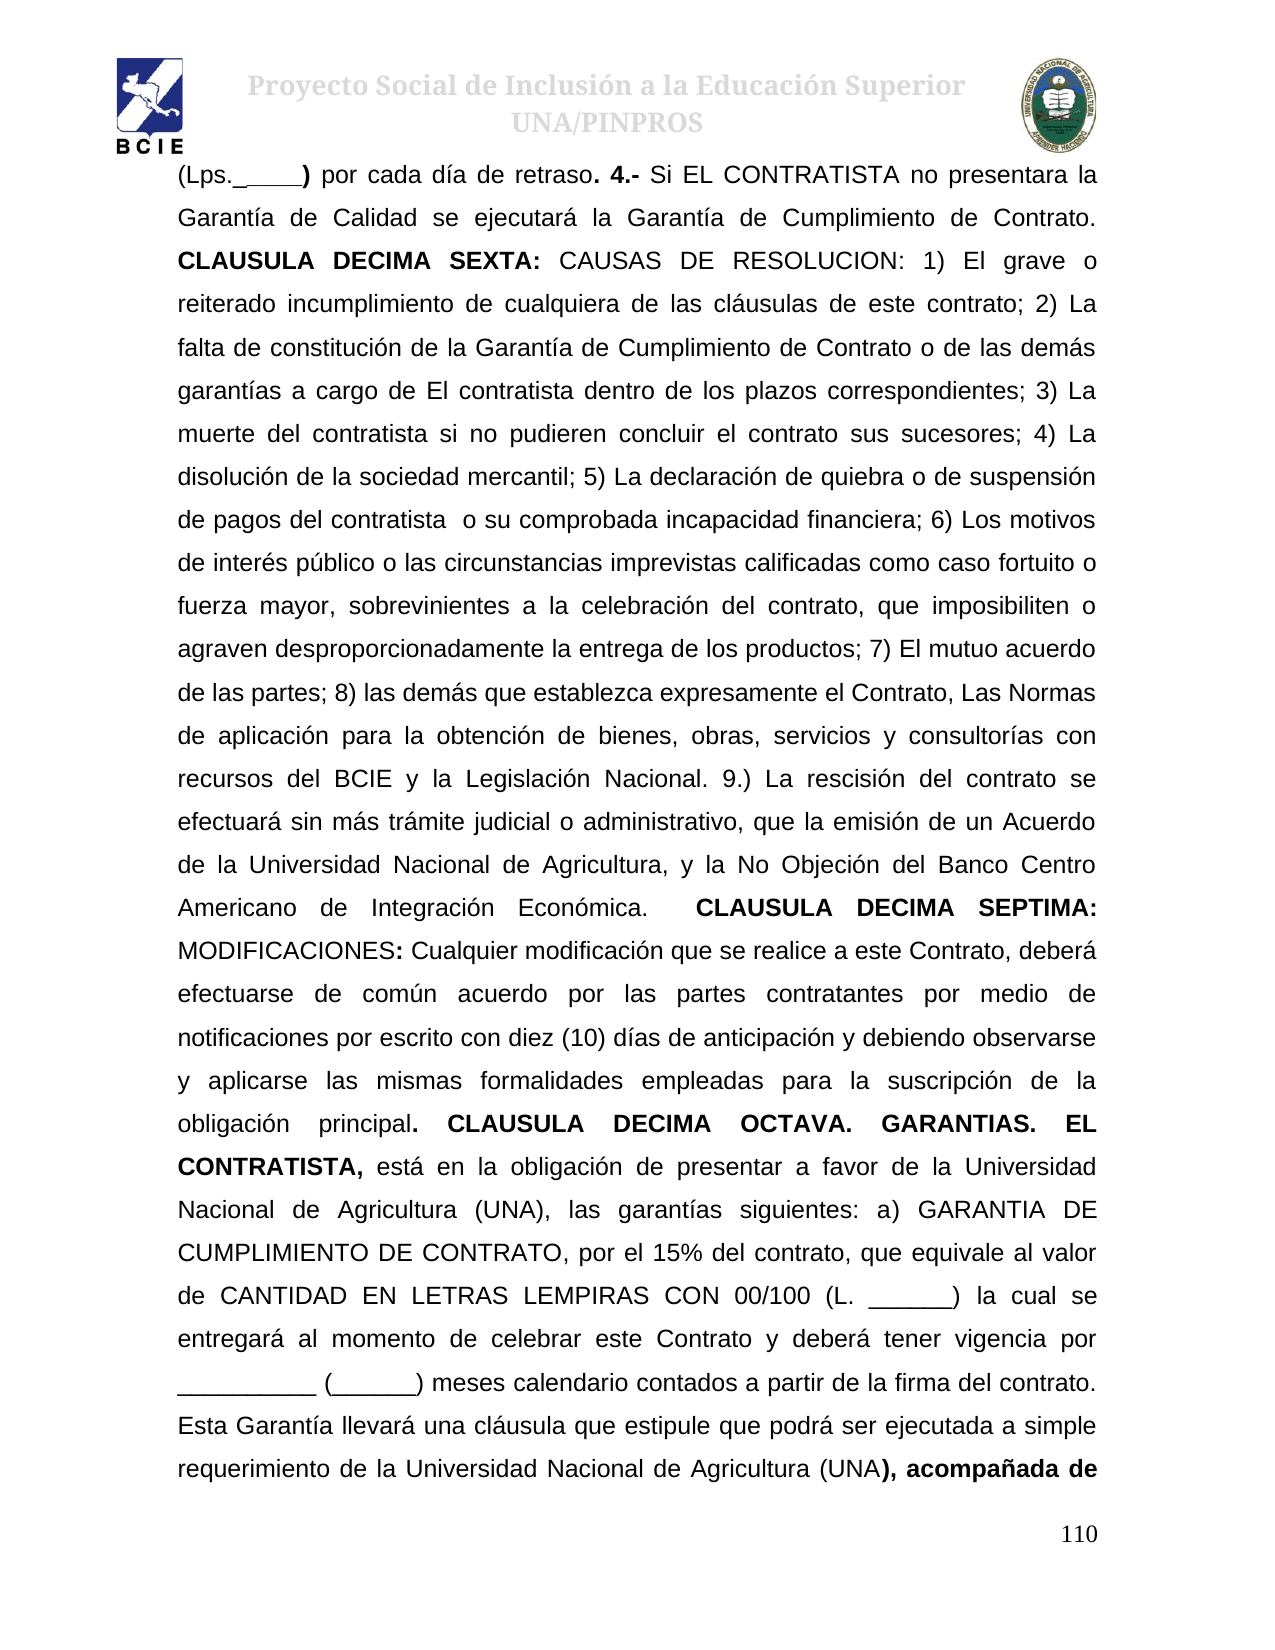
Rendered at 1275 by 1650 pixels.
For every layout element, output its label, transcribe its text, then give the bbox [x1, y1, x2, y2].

picture [116, 58, 183, 154]
picture [1021, 58, 1097, 153]
